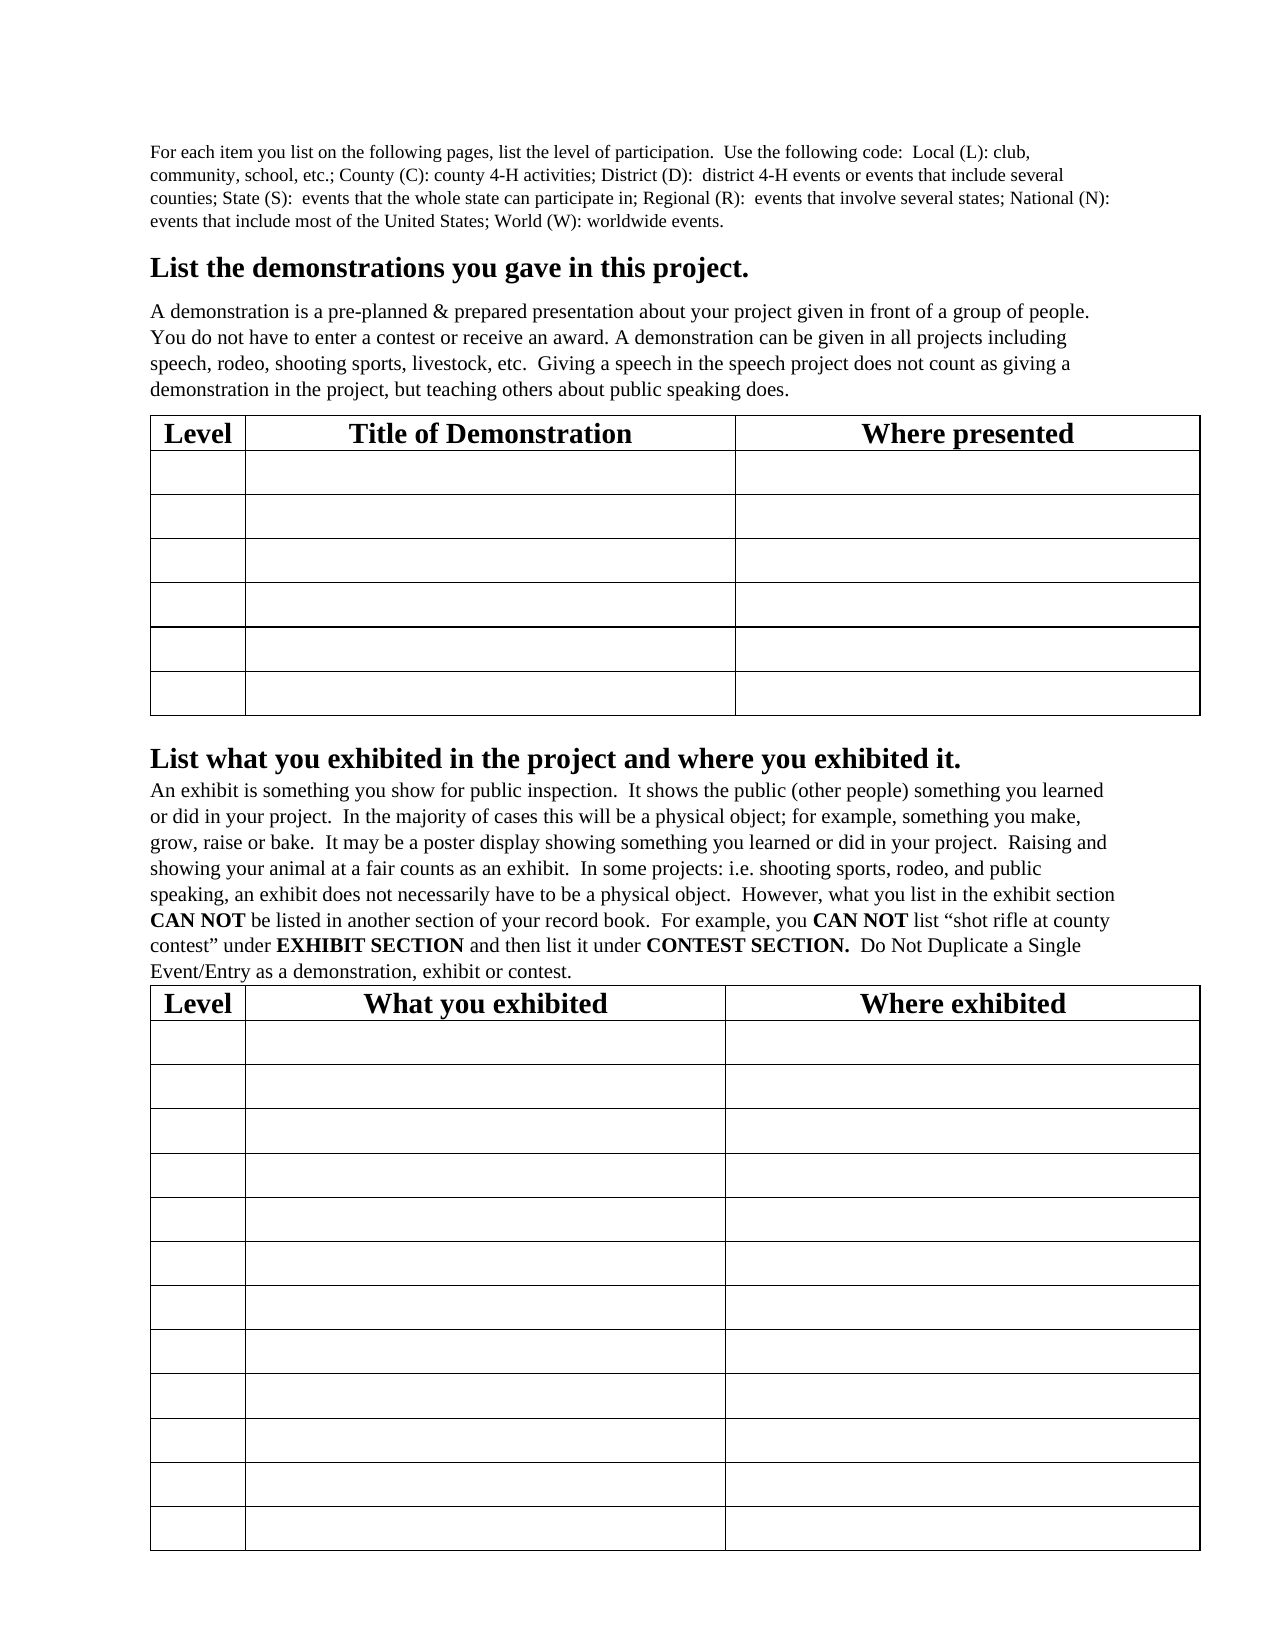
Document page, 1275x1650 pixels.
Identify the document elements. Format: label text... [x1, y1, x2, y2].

table_cell [246, 628, 735, 671]
table_header Level [151, 986, 245, 1020]
table_cell [151, 1021, 245, 1064]
text An exhibit is something you show for public inspection. It shows the public (other people) something you learned or did in your project. In the majority of cases this will be a physical object; for example, something you make, grow, raise or bake. It may be a poster display showing something you learned or did in your project. Raising and showing your animal at a fair counts as an exhibit. In some projects: i.e. shooting sports, rodeo, and public speaking, an exhibit does not necessarily have to be a physical object. However, what you list in the exhibit section CAN NOT be listed in another section of your record book. For example, you CAN NOT list “shot rifle at county contest” under EXHIBIT SECTION and then list it under CONTEST SECTION. Do Not Duplicate a Single Event/Entry as a demonstration, exhibit or contest. [150, 778, 1125, 983]
text A demonstration is a pre-planned & prepared presentation about your project given in front of a group of people. You do not have to enter a contest or receive an award. A demonstration can be given in all projects including speech, rodeo, shooting sports, livestock, etc. Giving a speech in the speech project does not count as giving a demonstration in the project, but teaching others about public speaking does. [150, 299, 1125, 401]
text List the demonstrations you gave in this project. [150, 250, 1125, 284]
table_cell [736, 451, 1199, 494]
table_cell [726, 1419, 1199, 1462]
table_header Level [151, 416, 245, 450]
table_cell [246, 1507, 725, 1550]
table_cell [151, 1419, 245, 1462]
table_cell [151, 672, 245, 715]
table_cell [151, 628, 245, 671]
table_cell [726, 1330, 1199, 1373]
table_header Where presented [736, 416, 1199, 450]
table_cell [726, 1374, 1199, 1417]
table_cell [736, 628, 1199, 671]
table_cell [246, 451, 735, 494]
table_cell [246, 1021, 725, 1064]
table_cell [726, 1065, 1199, 1108]
table_cell [726, 1198, 1199, 1241]
table_cell [726, 1021, 1199, 1064]
table_cell [726, 1286, 1199, 1329]
table_cell [151, 1507, 245, 1550]
table_cell [246, 1419, 725, 1462]
table_cell [246, 1374, 725, 1417]
text List what you exhibited in the project and where you exhibited it. [150, 742, 1125, 775]
table_cell [151, 539, 245, 582]
table_cell [151, 583, 245, 626]
table_cell [246, 539, 735, 582]
table_cell [246, 1330, 725, 1373]
table_cell [736, 672, 1199, 715]
table_cell [246, 495, 735, 538]
table_cell [246, 1286, 725, 1329]
table_cell [151, 451, 245, 494]
table_cell [726, 1242, 1199, 1285]
table_cell [246, 1463, 725, 1506]
table_cell [726, 1109, 1199, 1152]
table_cell [151, 1330, 245, 1373]
table_cell [246, 1242, 725, 1285]
table_cell [151, 495, 245, 538]
table_cell [726, 1507, 1199, 1550]
table_cell [246, 672, 735, 715]
table_cell [151, 1463, 245, 1506]
text For each item you list on the following pages, list the level of participation. Use the following code: Local (L): club, community, school, etc.; County (C): county 4-H activities; District (D): district 4-H events or events that include several counties; State (S): events that the whole state can participate in; Regional (R): events that involve several states; National (N): events that include most of the United States; World (W): worldwide events. [150, 141, 1125, 232]
table_cell [151, 1154, 245, 1197]
table_cell [726, 1463, 1199, 1506]
table_cell [151, 1374, 245, 1417]
table_cell [246, 1154, 725, 1197]
table_cell [151, 1109, 245, 1152]
table_cell [736, 495, 1199, 538]
table_cell [151, 1242, 245, 1285]
table_header Where exhibited [726, 986, 1199, 1020]
table_cell [246, 1065, 725, 1108]
table_cell [151, 1286, 245, 1329]
table_cell [151, 1198, 245, 1241]
table_header What you exhibited [246, 986, 725, 1020]
table_cell [726, 1154, 1199, 1197]
table_cell [151, 1065, 245, 1108]
table_cell [246, 583, 735, 626]
table_cell [736, 583, 1199, 626]
table_cell [246, 1198, 725, 1241]
table_cell [246, 1109, 725, 1152]
table_cell [736, 539, 1199, 582]
table_header Title of Demonstration [246, 416, 735, 450]
